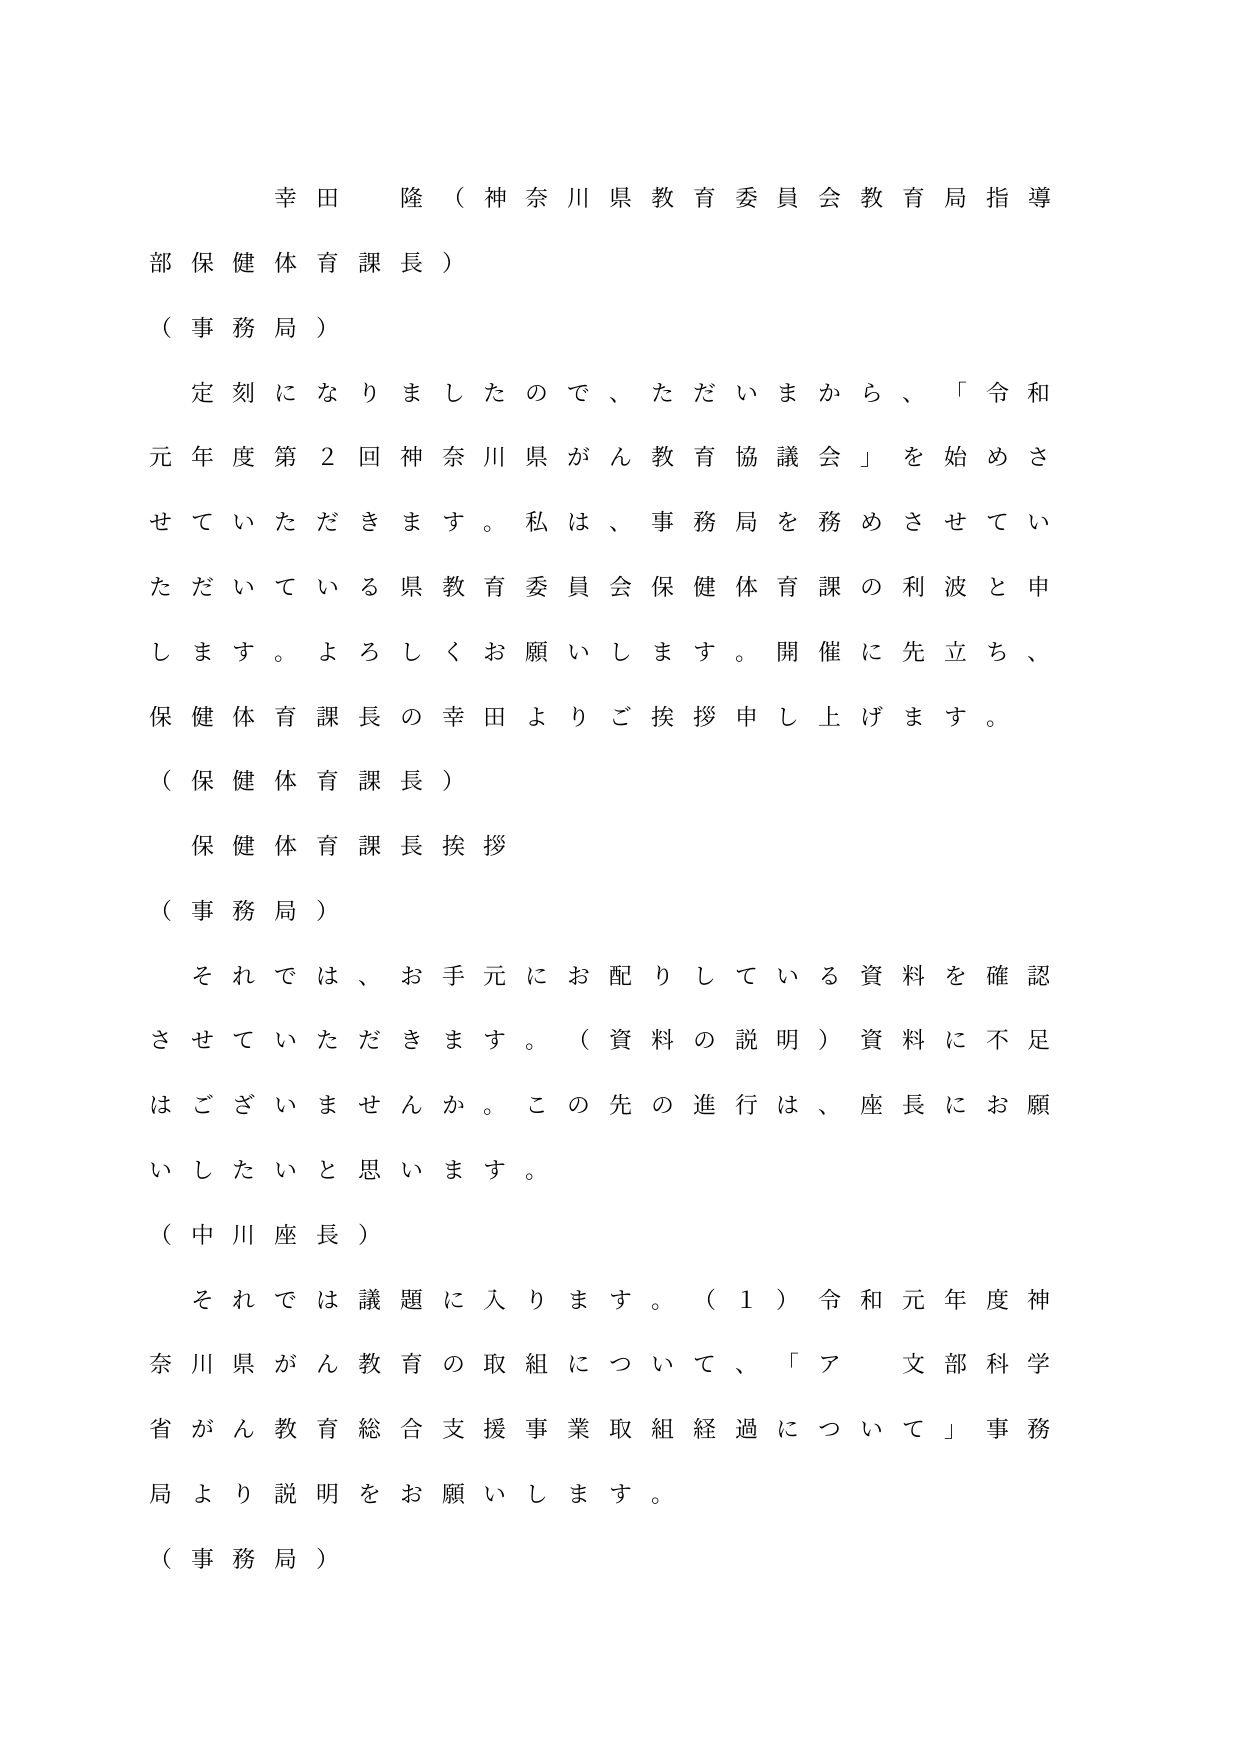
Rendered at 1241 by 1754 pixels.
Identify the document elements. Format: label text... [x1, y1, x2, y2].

text （事務局） [149, 1525, 1091, 1590]
text （保健体育課長） [149, 747, 1091, 812]
text 定刻になりましたので、ただいまから、「令和元年度第２回神奈川県がん教育協議会」を始めさせていただきます。私は、事務局を務めさせていただいている県教育委員会保健体育課の利波と申します。よろしくお願いします。開催に先立ち、保健体育課長の幸田よりご挨拶申し上げます。 [149, 359, 1091, 747]
text 幸田 隆（神奈川県教育委員会教育局指導部保健体育課長） [149, 164, 1091, 294]
text （中川座長） [149, 1201, 1091, 1266]
text （事務局） [149, 294, 1091, 359]
text （事務局） [149, 877, 1091, 942]
text それでは議題に入ります。（１）令和元年度神奈川県がん教育の取組について、「ア 文部科学省がん教育総合支援事業取組経過について」事務局より説明をお願いします。 [149, 1266, 1091, 1525]
text それでは、お手元にお配りしている資料を確認させていただきます。（資料の説明）資料に不足はございませんか。この先の進行は、座長にお願いしたいと思います。 [149, 942, 1091, 1201]
text 保健体育課長挨拶 [149, 812, 1091, 877]
